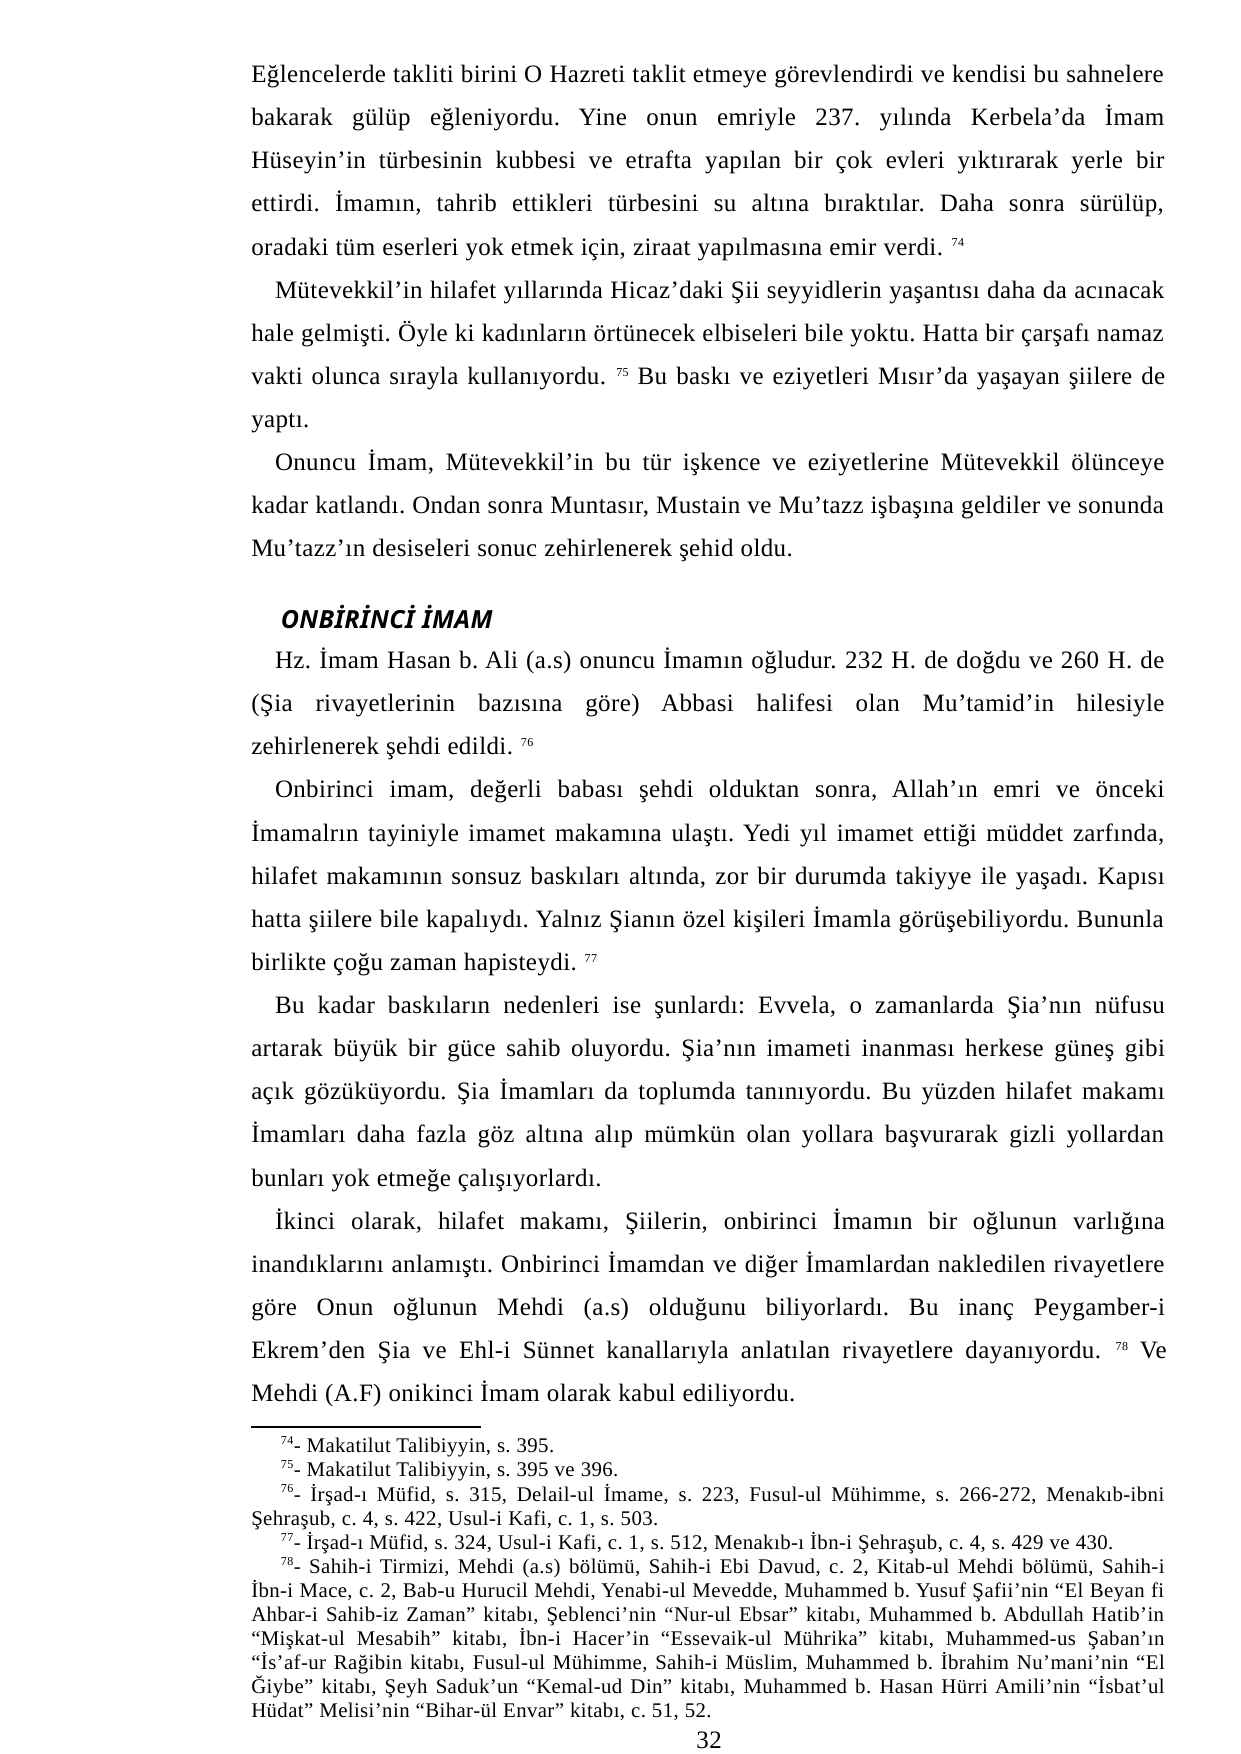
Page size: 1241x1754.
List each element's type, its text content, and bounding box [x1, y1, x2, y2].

text Mütevekkil’in hilafet yıllarında Hicaz’daki Şii seyyidlerin yaşantısı daha da acınacak hale gelmişti. Öyle ki kadınların örtünecek elbiseleri bile yoktu. Hatta bir çarşafı namaz vakti olunca sırayla kullanıyordu. Bu baskı ve eziyetleri Mısır’da yaşayan şiilere de yaptı. [251, 275, 1166, 433]
text Hz. İmam Hasan b. Ali (a.s) onuncu İmamın oğludur. 232 H. de doğdu ve 260 H. de (Şia rivayetlerinin bazısına göre) Abbasi halifesi olan Mu’tamid’in hilesiyle zehirlenerek şehdi edildi. [251, 645, 1166, 760]
text İkinci olarak, hilafet makamı, Şiilerin, onbirinci İmamın bir oğlunun varlığına inandıklarını anlamıştı. Onbirinci İmamdan ve diğer İmamlardan nakledilen rivayetlere göre Onun oğlunun Mehdi (a.s) olduğunu biliyorlardı. Bu inanç Peygamber-i Ekrem’den Şia ve Ehl-i Sünnet kanallarıyla anlatılan rivayetlere dayanıyordu. Ve Mehdi (A.F) onikinci İmam olarak kabul ediliyordu. [251, 1206, 1166, 1407]
text Onuncu İmam, Mütevekkil’in bu tür işkence ve eziyetlerine Mütevekkil ölünceye kadar katlandı. Ondan sonra Muntasır, Mustain ve Mu’tazz işbaşına geldiler ve sonunda Mu’tazz’ın desiseleri sonuc zehirlenerek şehid oldu. [251, 447, 1166, 562]
subtitle ONBİRİNCİ İMAM [251, 602, 1166, 636]
text Bu kadar baskıların nedenleri ise şunlardı: Evvela, o zamanlarda Şia’nın nüfusu artarak büyük bir güce sahib oluyordu. Şia’nın imameti inanması herkese güneş gibi açık gözüküyordu. Şia İmamları da toplumda tanınıyordu. Bu yüzden hilafet makamı İmamları daha fazla göz altına alıp mümkün olan yollara başvurarak gizli yollardan bunları yok etmeğe çalışıyorlardı. [251, 990, 1166, 1191]
text Onbirinci imam, değerli babası şehdi olduktan sonra, Allah’ın emri ve önceki İmamalrın tayiniyle imamet makamına ulaştı. Yedi yıl imamet ettiği müddet zarfında, hilafet makamının sonsuz baskıları altında, zor bir durumda takiyye ile yaşadı. Kapısı hatta şiilere bile kapalıydı. Yalnız Şianın özel kişileri İmamla görüşebiliyordu. Bununla birlikte çoğu zaman hapisteydi. [251, 774, 1166, 976]
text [251, 59, 1166, 260]
